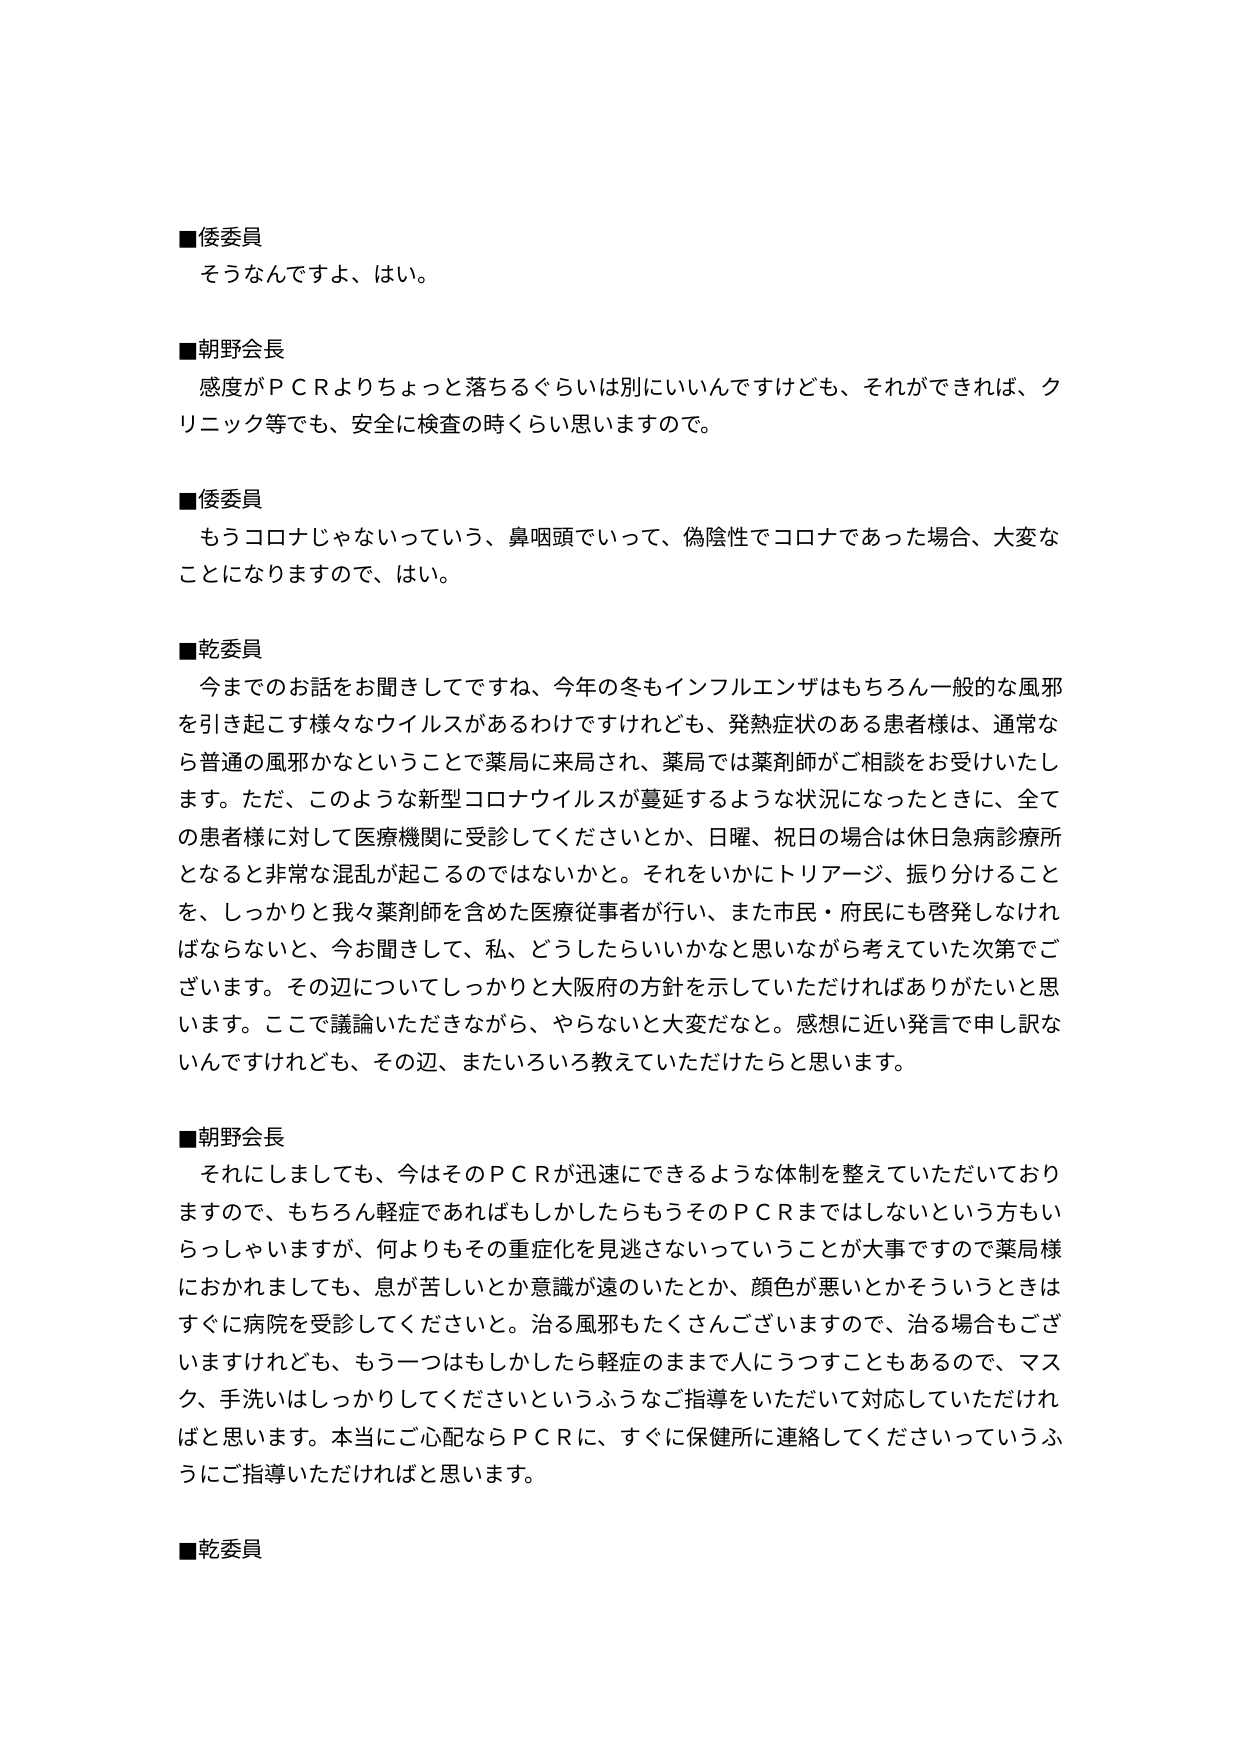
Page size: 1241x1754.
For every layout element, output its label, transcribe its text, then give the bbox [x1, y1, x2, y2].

text ■倭委員 [177, 479, 1063, 517]
text ■乾委員 [177, 1529, 1063, 1567]
text ■倭委員 [177, 217, 1063, 254]
text そうなんですよ、はい。 [177, 254, 1063, 292]
text 感度がＰＣＲよりちょっと落ちるぐらいは別にいいんですけども、それができれば、クリニック等でも、安全に検査の時くらい思いますので。 [177, 367, 1063, 442]
text もうコロナじゃないっていう、鼻咽頭でいって、偽陰性でコロナであった場合、大変なことになりますので、はい。 [177, 517, 1063, 592]
text 今までのお話をお聞きしてですね、今年の冬もインフルエンザはもちろん一般的な風邪を引き起こす様々なウイルスがあるわけですけれども、発熱症状のある患者様は、通常なら普通の風邪かなということで薬局に来局され、薬局では薬剤師がご相談をお受けいたします。ただ、このような新型コロナウイルスが蔓延するような状況になったときに、全ての患者様に対して医療機関に受診してくださいとか、日曜、祝日の場合は休日急病診療所となると非常な混乱が起こるのではないかと。それをいかにトリアージ、振り分けることを、しっかりと我々薬剤師を含めた医療従事者が行い、また市民・府民にも啓発しなければならないと、今お聞きして、私、どうしたらいいかなと思いながら考えていた次第でございます。その辺についてしっかりと大阪府の方針を示していただければありがたいと思います。ここで議論いただきながら、やらないと大変だなと。感想に近い発言で申し訳ないんですけれども、その辺、またいろいろ教えていただけたらと思います。 [177, 667, 1063, 1079]
text ■朝野会長 [177, 1117, 1063, 1154]
text ■乾委員 [177, 629, 1063, 667]
text それにしましても、今はそのＰＣＲが迅速にできるような体制を整えていただいておりますので、もちろん軽症であればもしかしたらもうそのＰＣＲまではしないという方もいらっしゃいますが、何よりもその重症化を見逃さないっていうことが大事ですので薬局様におかれましても、息が苦しいとか意識が遠のいたとか、顔色が悪いとかそういうときはすぐに病院を受診してくださいと。治る風邪もたくさんございますので、治る場合もございますけれども、もう一つはもしかしたら軽症のままで人にうつすこともあるので、マスク、手洗いはしっかりしてくださいというふうなご指導をいただいて対応していただければと思います。本当にご心配ならＰＣＲに、すぐに保健所に連絡してくださいっていうふうにご指導いただければと思います。 [177, 1154, 1063, 1492]
text ■朝野会長 [177, 329, 1063, 367]
